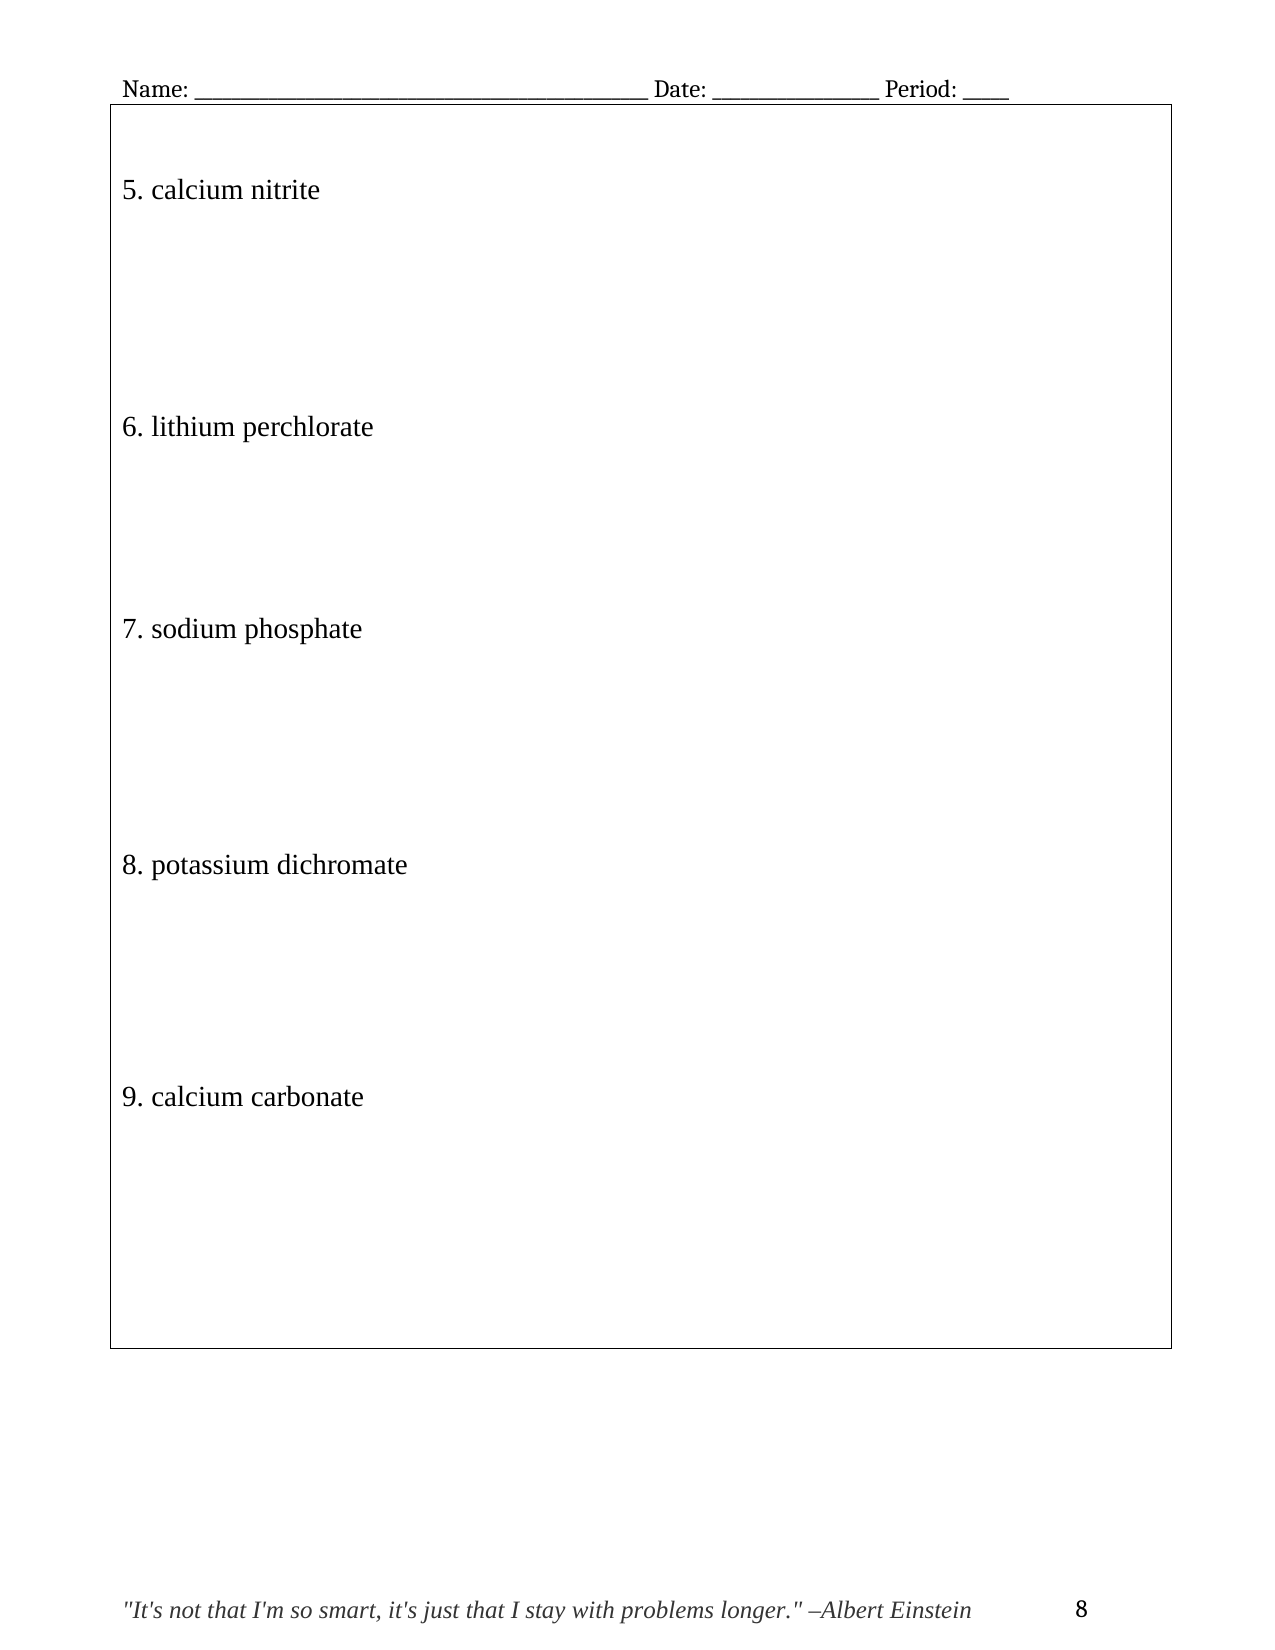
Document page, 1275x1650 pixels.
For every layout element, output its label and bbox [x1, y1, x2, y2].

table_cell [111, 105, 1171, 1348]
